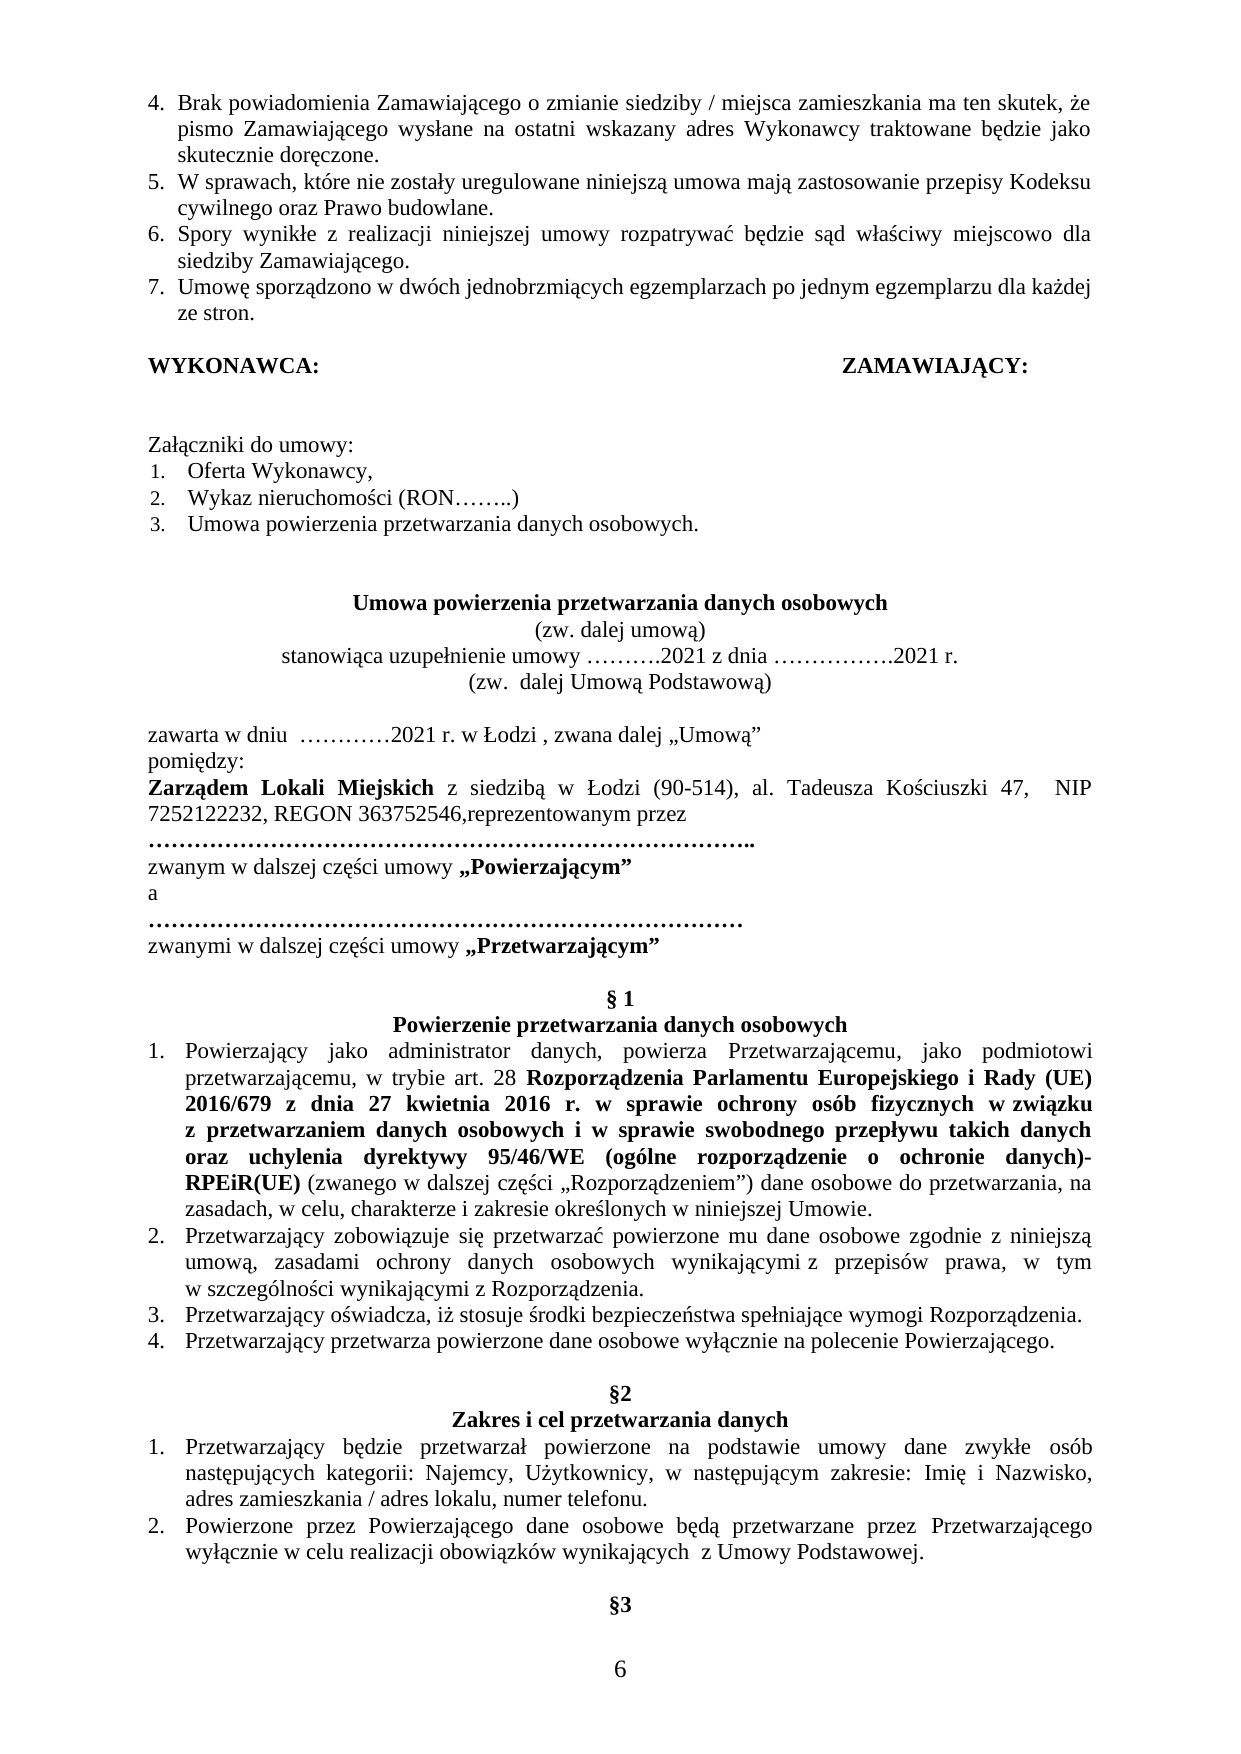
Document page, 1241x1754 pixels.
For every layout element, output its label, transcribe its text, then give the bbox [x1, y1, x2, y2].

list Wykaz nieruchomości (RON……..) [150, 484, 1093, 510]
text a [148, 879, 1093, 906]
text (zw. dalej Umową Podstawową) [148, 668, 1093, 695]
list Powierzone przez Powierzającego dane osobowe będą przetwarzane przez Przetwarzającego wyłącznie w celu realizacji obowiązków wynikających z Umowy Podstawowej. [148, 1512, 1093, 1564]
text (zw. dalej umową) [148, 616, 1093, 642]
text WYKONAWCA: ZAMAWIAJĄCY: [148, 352, 1093, 378]
list Przetwarzający będzie przetwarzał powierzone na podstawie umowy dane zwykłe osób następujących kategorii: Najemcy, Użytkownicy, w następującym zakresie: Imię i Nazwisko, adres zamieszkania / adres lokalu, numer telefonu. [148, 1433, 1093, 1512]
text …………………………………………………………………… [148, 906, 1093, 932]
text §3 [148, 1591, 1093, 1617]
text Powierzenie przetwarzania danych osobowych [148, 1011, 1093, 1037]
text §2 [148, 1380, 1093, 1406]
text zwanym w dalszej części umowy „Powierzającym” [148, 853, 1093, 879]
text zwanymi w dalszej części umowy „Przetwarzającym” [148, 932, 1093, 958]
text Zarządem Lokali Miejskich z siedzibą w Łodzi (90-514), al. Tadeusza Kościuszki 47, NIP 7252122232, REGON 363752546,reprezentowanym przez [148, 774, 1093, 827]
list W sprawach, które nie zostały uregulowane niniejszą umowa mają zastosowanie przepisy Kodeksu cywilnego oraz Prawo budowlane. [148, 168, 1093, 220]
text Umowa powierzenia przetwarzania danych osobowych [148, 589, 1093, 616]
text …………………………………………………………………….. [148, 827, 1093, 853]
list Oferta Wykonawcy, [150, 458, 1093, 484]
text § 1 [148, 985, 1093, 1011]
list Powierzający jako administrator danych, powierza Przetwarzającemu, jako podmiotowi przetwarzającemu, w trybie art. 28 Rozporządzenia Parlamentu Europejskiego i Rady (UE) 2016/679 z dnia 27 kwietnia 2016 r. w sprawie ochrony osób fizycznych w związku z przetwarzaniem danych osobowych i w sprawie swobodnego przepływu takich danych oraz uchylenia dyrektywy 95/46/WE (ogólne rozporządzenie o ochronie danych)- RPEiR(UE) (zwanego w dalszej części „Rozporządzeniem”) dane osobowe do przetwarzania, na zasadach, w celu, charakterze i zakresie określonych w niniejszej Umowie. [148, 1037, 1093, 1222]
text Załączniki do umowy: [148, 431, 1093, 458]
text stanowiąca uzupełnienie umowy ……….2021 z dnia …………….2021 r. [148, 642, 1093, 668]
list Przetwarzający przetwarza powierzone dane osobowe wyłącznie na polecenie Powierzającego. [148, 1327, 1093, 1354]
list Spory wynikłe z realizacji niniejszej umowy rozpatrywać będzie sąd właściwy miejscowo dla siedziby Zamawiającego. [148, 220, 1093, 273]
text Zakres i cel przetwarzania danych [148, 1406, 1093, 1433]
list Brak powiadomienia Zamawiającego o zmianie siedziby / miejsca zamieszkania ma ten skutek, że pismo Zamawiającego wysłane na ostatni wskazany adres Wykonawcy traktowane będzie jako skutecznie doręczone. [148, 89, 1093, 168]
list Umowa powierzenia przetwarzania danych osobowych. [150, 510, 1093, 537]
text zawarta w dniu …………2021 r. w Łodzi , zwana dalej „Umową” [148, 721, 1093, 747]
text pomiędzy: [148, 747, 1093, 774]
list Umowę sporządzono w dwóch jednobrzmiących egzemplarzach po jednym egzemplarzu dla każdej ze stron. [148, 273, 1093, 326]
list Przetwarzający oświadcza, iż stosuje środki bezpieczeństwa spełniające wymogi Rozporządzenia. [148, 1301, 1093, 1327]
list Przetwarzający zobowiązuje się przetwarzać powierzone mu dane osobowe zgodnie z niniejszą umową, zasadami ochrony danych osobowych wynikającymi z przepisów prawa, w tym w szczególności wynikającymi z Rozporządzenia. [148, 1222, 1093, 1301]
